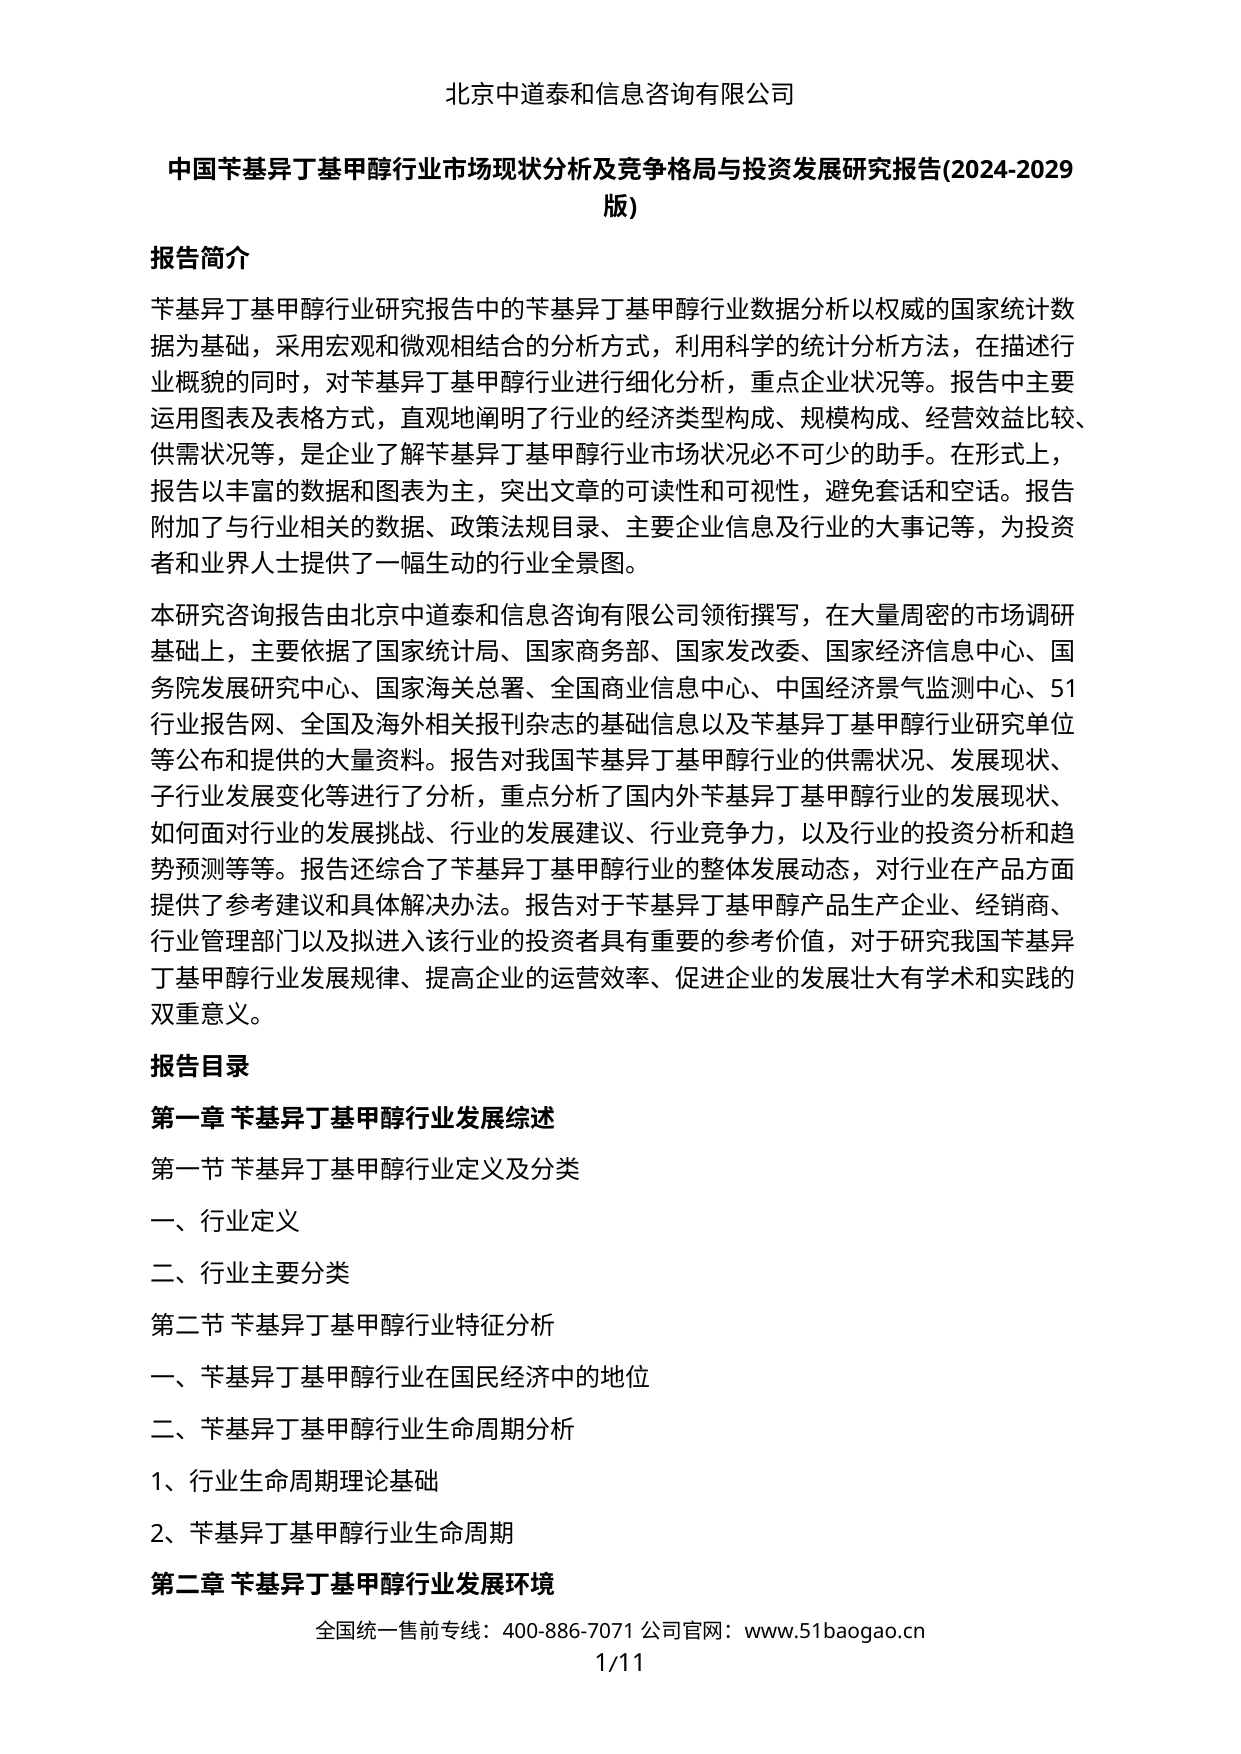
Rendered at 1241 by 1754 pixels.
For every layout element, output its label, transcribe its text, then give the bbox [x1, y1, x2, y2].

text 2、苄基异丁基甲醇行业生命周期 [150, 1513, 1090, 1549]
text 报告目录 [150, 1046, 1090, 1082]
text 第二章 苄基异丁基甲醇行业发展环境 [150, 1565, 1090, 1601]
text 本研究咨询报告由北京中道泰和信息咨询有限公司领衔撰写，在大量周密的市场调研基础上，主要依据了国家统计局、国家商务部、国家发改委、国家经济信息中心、国务院发展研究中心、国家海关总署、全国商业信息中心、中国经济景气监测中心、51行业报告网、全国及海外相关报刊杂志的基础信息以及苄基异丁基甲醇行业研究单位等公布和提供的大量资料。报告对我国苄基异丁基甲醇行业的供需状况、发展现状、子行业发展变化等进行了分析，重点分析了国内外苄基异丁基甲醇行业的发展现状、如何面对行业的发展挑战、行业的发展建议、行业竞争力，以及行业的投资分析和趋势预测等等。报告还综合了苄基异丁基甲醇行业的整体发展动态，对行业在产品方面提供了参考建议和具体解决办法。报告对于苄基异丁基甲醇产品生产企业、经销商、行业管理部门以及拟进入该行业的投资者具有重要的参考价值，对于研究我国苄基异丁基甲醇行业发展规律、提高企业的运营效率、促进企业的发展壮大有学术和实践的双重意义。 [150, 596, 1090, 1031]
text 中国苄基异丁基甲醇行业市场现状分析及竞争格局与投资发展研究报告(2024-2029版) [150, 150, 1090, 222]
text 一、苄基异丁基甲醇行业在国民经济中的地位 [150, 1357, 1090, 1394]
text 二、苄基异丁基甲醇行业生命周期分析 [150, 1409, 1090, 1446]
text 苄基异丁基甲醇行业研究报告中的苄基异丁基甲醇行业数据分析以权威的国家统计数据为基础，采用宏观和微观相结合的分析方式，利用科学的统计分析方法，在描述行业概貌的同时，对苄基异丁基甲醇行业进行细化分析，重点企业状况等。报告中主要运用图表及表格方式，直观地阐明了行业的经济类型构成、规模构成、经营效益比较、供需状况等，是企业了解苄基异丁基甲醇行业市场状况必不可少的助手。在形式上，报告以丰富的数据和图表为主，突出文章的可读性和可视性，避免套话和空话。报告附加了与行业相关的数据、政策法规目录、主要企业信息及行业的大事记等，为投资者和业界人士提供了一幅生动的行业全景图。 [150, 290, 1090, 580]
text 1、行业生命周期理论基础 [150, 1461, 1090, 1497]
text 第一节 苄基异丁基甲醇行业定义及分类 [150, 1150, 1090, 1186]
text 第二节 苄基异丁基甲醇行业特征分析 [150, 1306, 1090, 1342]
text 第一章 苄基异丁基甲醇行业发展综述 [150, 1098, 1090, 1134]
text 报告简介 [150, 238, 1090, 274]
text 一、行业定义 [150, 1202, 1090, 1238]
text 二、行业主要分类 [150, 1254, 1090, 1290]
